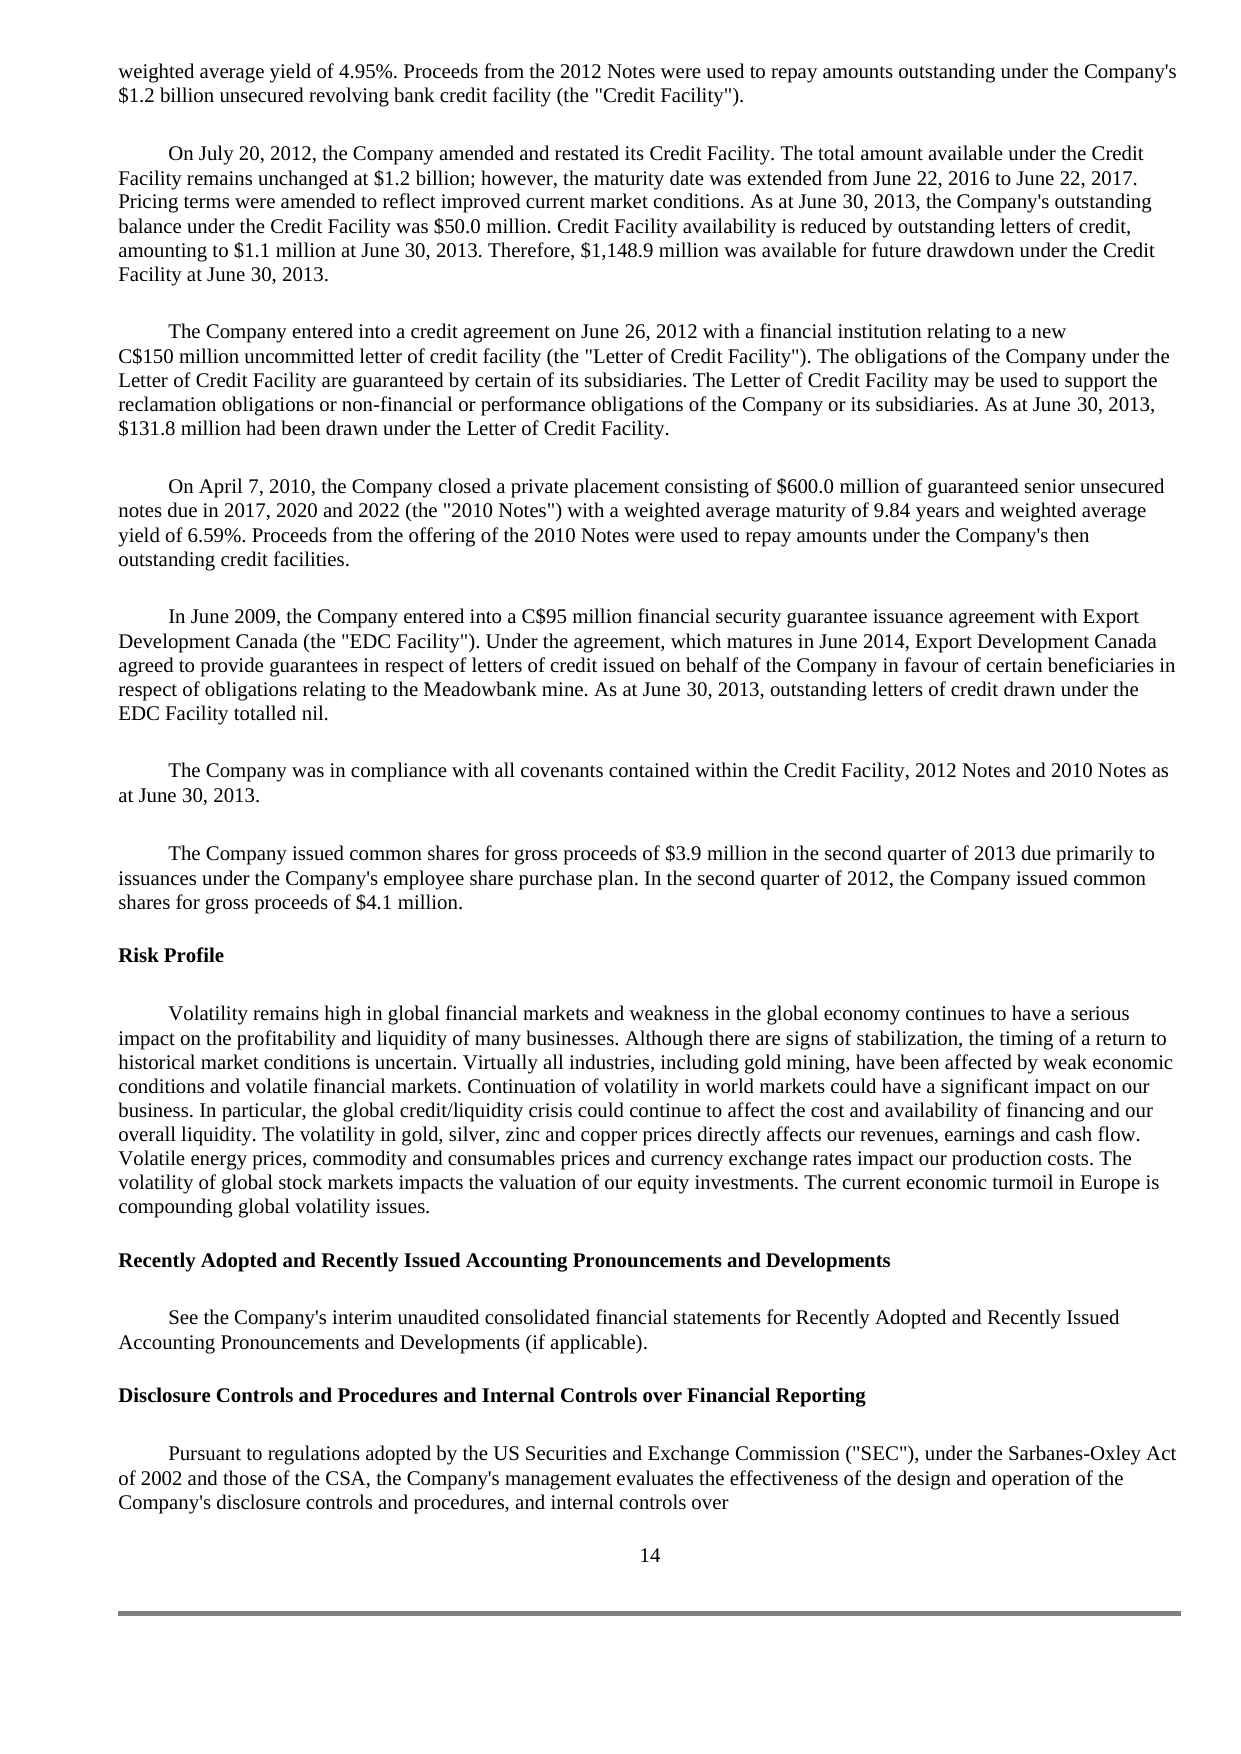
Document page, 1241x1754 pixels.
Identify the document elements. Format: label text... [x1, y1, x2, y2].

text The Company was in compliance with all covenants contained within the Credit Facility, 2012 Notes and 2010 Notes as at June 30, 2013. [118, 754, 1181, 807]
text Risk Profile [118, 943, 1181, 967]
text 14 [118, 1543, 1181, 1567]
text See the Company's interim unaudited consolidated financial statements for Recently Adopted and Recently Issued Accounting Pronouncements and Developments (if applicable). [118, 1301, 1181, 1354]
text Volatility remains high in global financial markets and weakness in the global economy continues to have a serious impact on the profitability and liquidity of many businesses. Although there are signs of stabilization, the timing of a return to historical market conditions is uncertain. Virtually all industries, including gold mining, have been affected by weak economic conditions and volatile financial markets. Continuation of volatility in world markets could have a significant impact on our business. In particular, the global credit/liquidity crisis could continue to affect the cost and availability of financing and our overall liquidity. The volatility in gold, silver, zinc and copper prices directly affects our revenues, earnings and cash flow. Volatile energy prices, commodity and consumables prices and currency exchange rates impact our production costs. The volatility of global stock markets impacts the valuation of our equity investments. The current economic turmoil in Europe is compounding global volatility issues. [118, 997, 1181, 1218]
text The Company issued common shares for gross proceeds of $3.9 million in the second quarter of 2013 due primarily to issuances under the Company's employee share purchase plan. In the second quarter of 2012, the Company issued common shares for gross proceeds of $4.1 million. [118, 837, 1181, 914]
text Pursuant to regulations adopted by the US Securities and Exchange Commission ("SEC"), under the Sarbanes-Oxley Act of 2002 and those of the CSA, the Company's management evaluates the effectiveness of the design and operation of the Company's disclosure controls and procedures, and internal controls over [118, 1437, 1181, 1514]
text Disclosure Controls and Procedures and Internal Controls over Financial Reporting [118, 1383, 1181, 1407]
text The Company entered into a credit agreement on June 26, 2012 with a financial institution relating to a new C$150 million uncommitted letter of credit facility (the "Letter of Credit Facility"). The obligations of the Company under the Letter of Credit Facility are guaranteed by certain of its subsidiaries. The Letter of Credit Facility may be used to support the reclamation obligations or non-financial or performance obligations of the Company or its subsidiaries. As at June 30, 2013, $131.8 million had been drawn under the Letter of Credit Facility. [118, 315, 1181, 440]
text On July 20, 2012, the Company amended and restated its Credit Facility. The total amount available under the Credit Facility remains unchanged at $1.2 billion; however, the maturity date was extended from June 22, 2016 to June 22, 2017. Pricing terms were amended to reflect improved current market conditions. As at June 30, 2013, the Company's outstanding balance under the Credit Facility was $50.0 million. Credit Facility availability is reduced by outstanding letters of credit, amounting to $1.1 million at June 30, 2013. Therefore, $1,148.9 million was available for future drawdown under the Credit Facility at June 30, 2013. [118, 137, 1181, 286]
text Recently Adopted and Recently Issued Accounting Pronouncements and Developments [118, 1247, 1181, 1272]
text weighted average yield of 4.95%. Proceeds from the 2012 Notes were used to repay amounts outstanding under the Company's $1.2 billion unsecured revolving bank credit facility (the "Credit Facility"). [118, 59, 1181, 107]
text On April 7, 2010, the Company closed a private placement consisting of $600.0 million of guaranteed senior unsecured notes due in 2017, 2020 and 2022 (the "2010 Notes") with a weighted average maturity of 9.84 years and weighted average yield of 6.59%. Proceeds from the offering of the 2010 Notes were used to repay amounts under the Company's then outstanding credit facilities. [118, 470, 1181, 571]
text In June 2009, the Company entered into a C$95 million financial security guarantee issuance agreement with Export Development Canada (the "EDC Facility"). Under the agreement, which matures in June 2014, Export Development Canada agreed to provide guarantees in respect of letters of credit issued on behalf of the Company in favour of certain beneficiaries in respect of obligations relating to the Meadowbank mine. As at June 30, 2013, outstanding letters of credit drawn under the EDC Facility totalled nil. [118, 600, 1181, 725]
